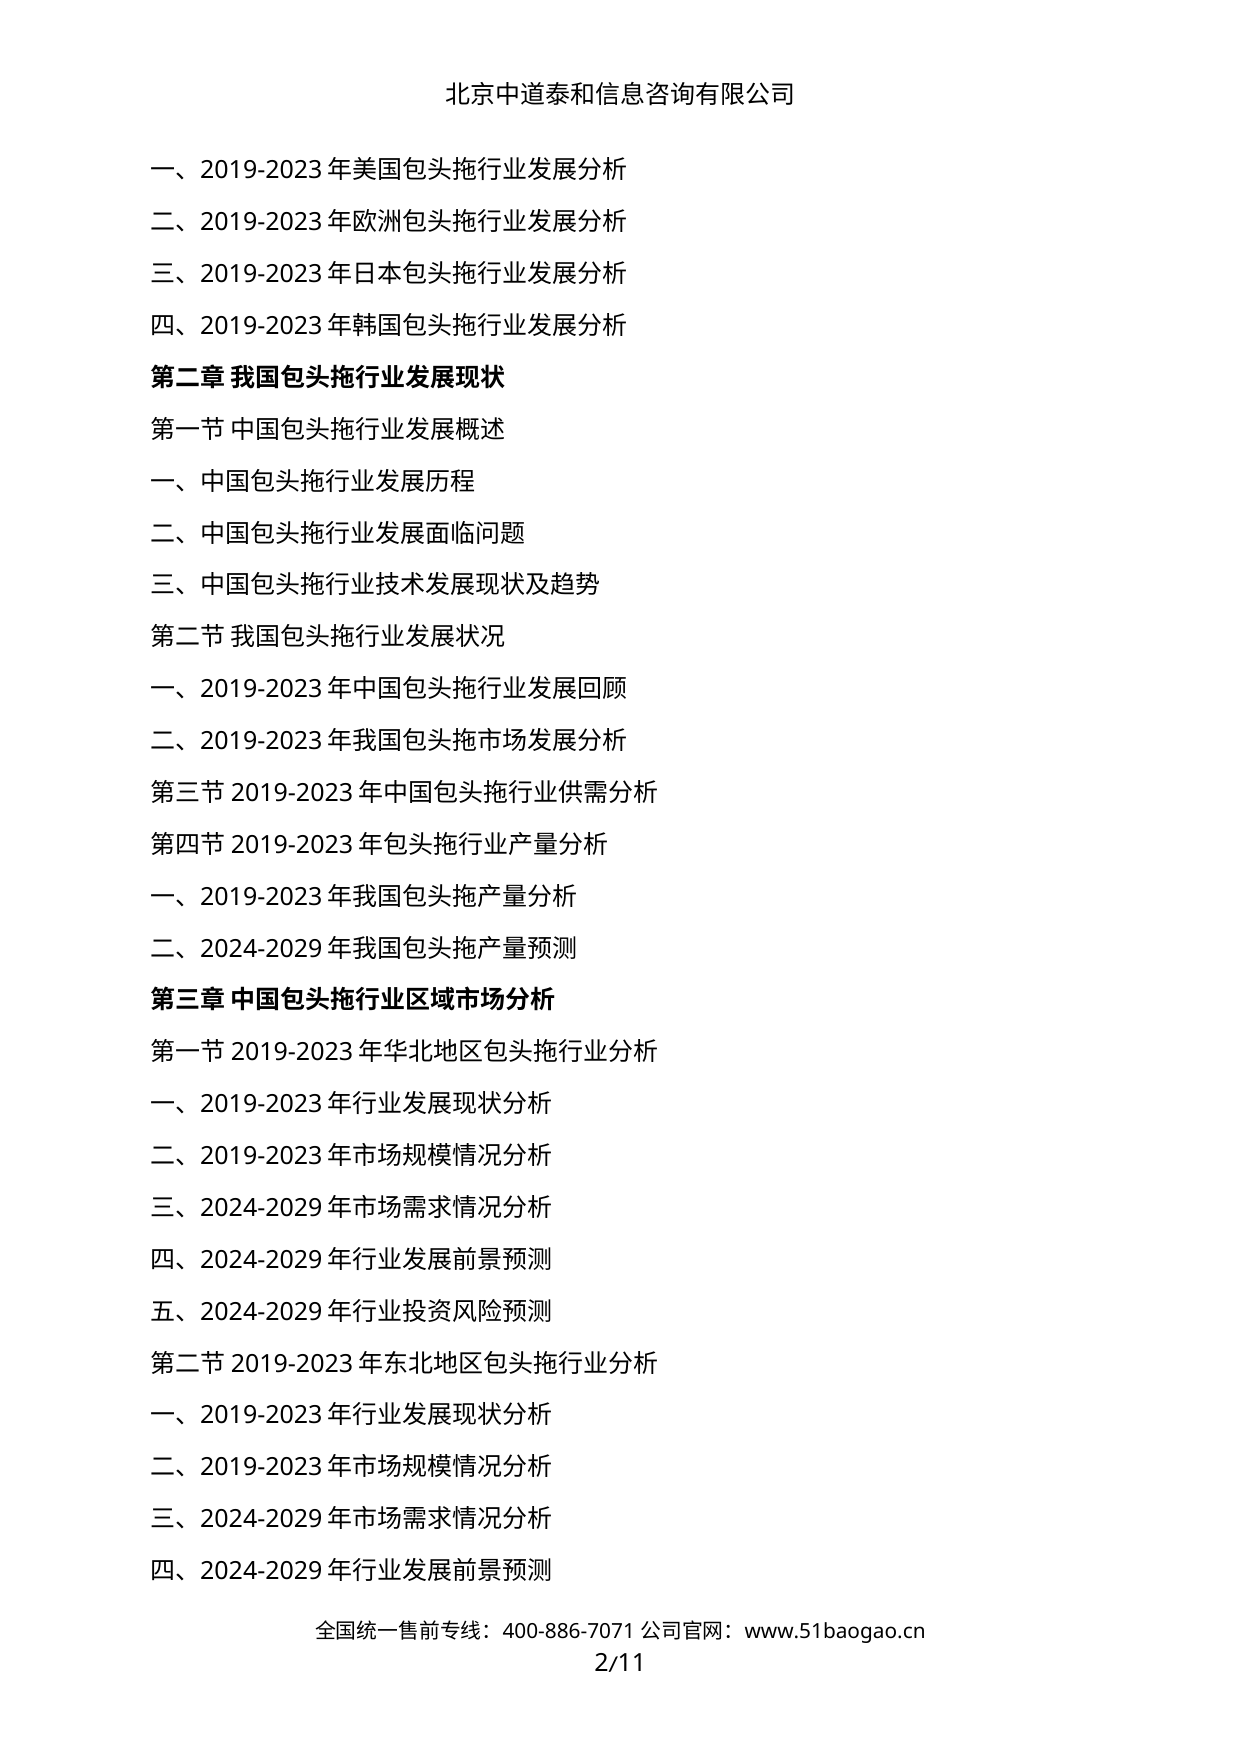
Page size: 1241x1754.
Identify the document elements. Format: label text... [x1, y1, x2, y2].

text 四、2024-2029年行业发展前景预测 [150, 1239, 1090, 1276]
text 三、2024-2029年市场需求情况分析 [150, 1499, 1090, 1535]
text 第二节 我国包头拖行业发展状况 [150, 617, 1090, 653]
text 第四节 2019-2023年包头拖行业产量分析 [150, 824, 1090, 861]
text 第一节 2019-2023年华北地区包头拖行业分析 [150, 1032, 1090, 1068]
text 一、2019-2023年行业发展现状分析 [150, 1395, 1090, 1431]
text 第二节 2019-2023年东北地区包头拖行业分析 [150, 1343, 1090, 1379]
text 第二章 我国包头拖行业发展现状 [150, 357, 1090, 394]
text 二、中国包头拖行业发展面临问题 [150, 513, 1090, 549]
text 一、中国包头拖行业发展历程 [150, 461, 1090, 497]
text 一、2019-2023年美国包头拖行业发展分析 [150, 150, 1090, 186]
text 二、2019-2023年市场规模情况分析 [150, 1447, 1090, 1483]
text 二、2019-2023年我国包头拖市场发展分析 [150, 721, 1090, 757]
text 第三章 中国包头拖行业区域市场分析 [150, 980, 1090, 1016]
text 三、中国包头拖行业技术发展现状及趋势 [150, 565, 1090, 601]
text 五、2024-2029年行业投资风险预测 [150, 1291, 1090, 1327]
text 三、2024-2029年市场需求情况分析 [150, 1187, 1090, 1224]
text 二、2019-2023年欧洲包头拖行业发展分析 [150, 202, 1090, 238]
text 第一节 中国包头拖行业发展概述 [150, 409, 1090, 446]
text 一、2019-2023年中国包头拖行业发展回顾 [150, 669, 1090, 705]
text 四、2019-2023年韩国包头拖行业发展分析 [150, 306, 1090, 342]
text 二、2024-2029年我国包头拖产量预测 [150, 928, 1090, 964]
text 第三节 2019-2023年中国包头拖行业供需分析 [150, 772, 1090, 809]
text 一、2019-2023年我国包头拖产量分析 [150, 876, 1090, 912]
text 一、2019-2023年行业发展现状分析 [150, 1084, 1090, 1120]
text 四、2024-2029年行业发展前景预测 [150, 1551, 1090, 1587]
text 二、2019-2023年市场规模情况分析 [150, 1136, 1090, 1172]
text 三、2019-2023年日本包头拖行业发展分析 [150, 254, 1090, 290]
